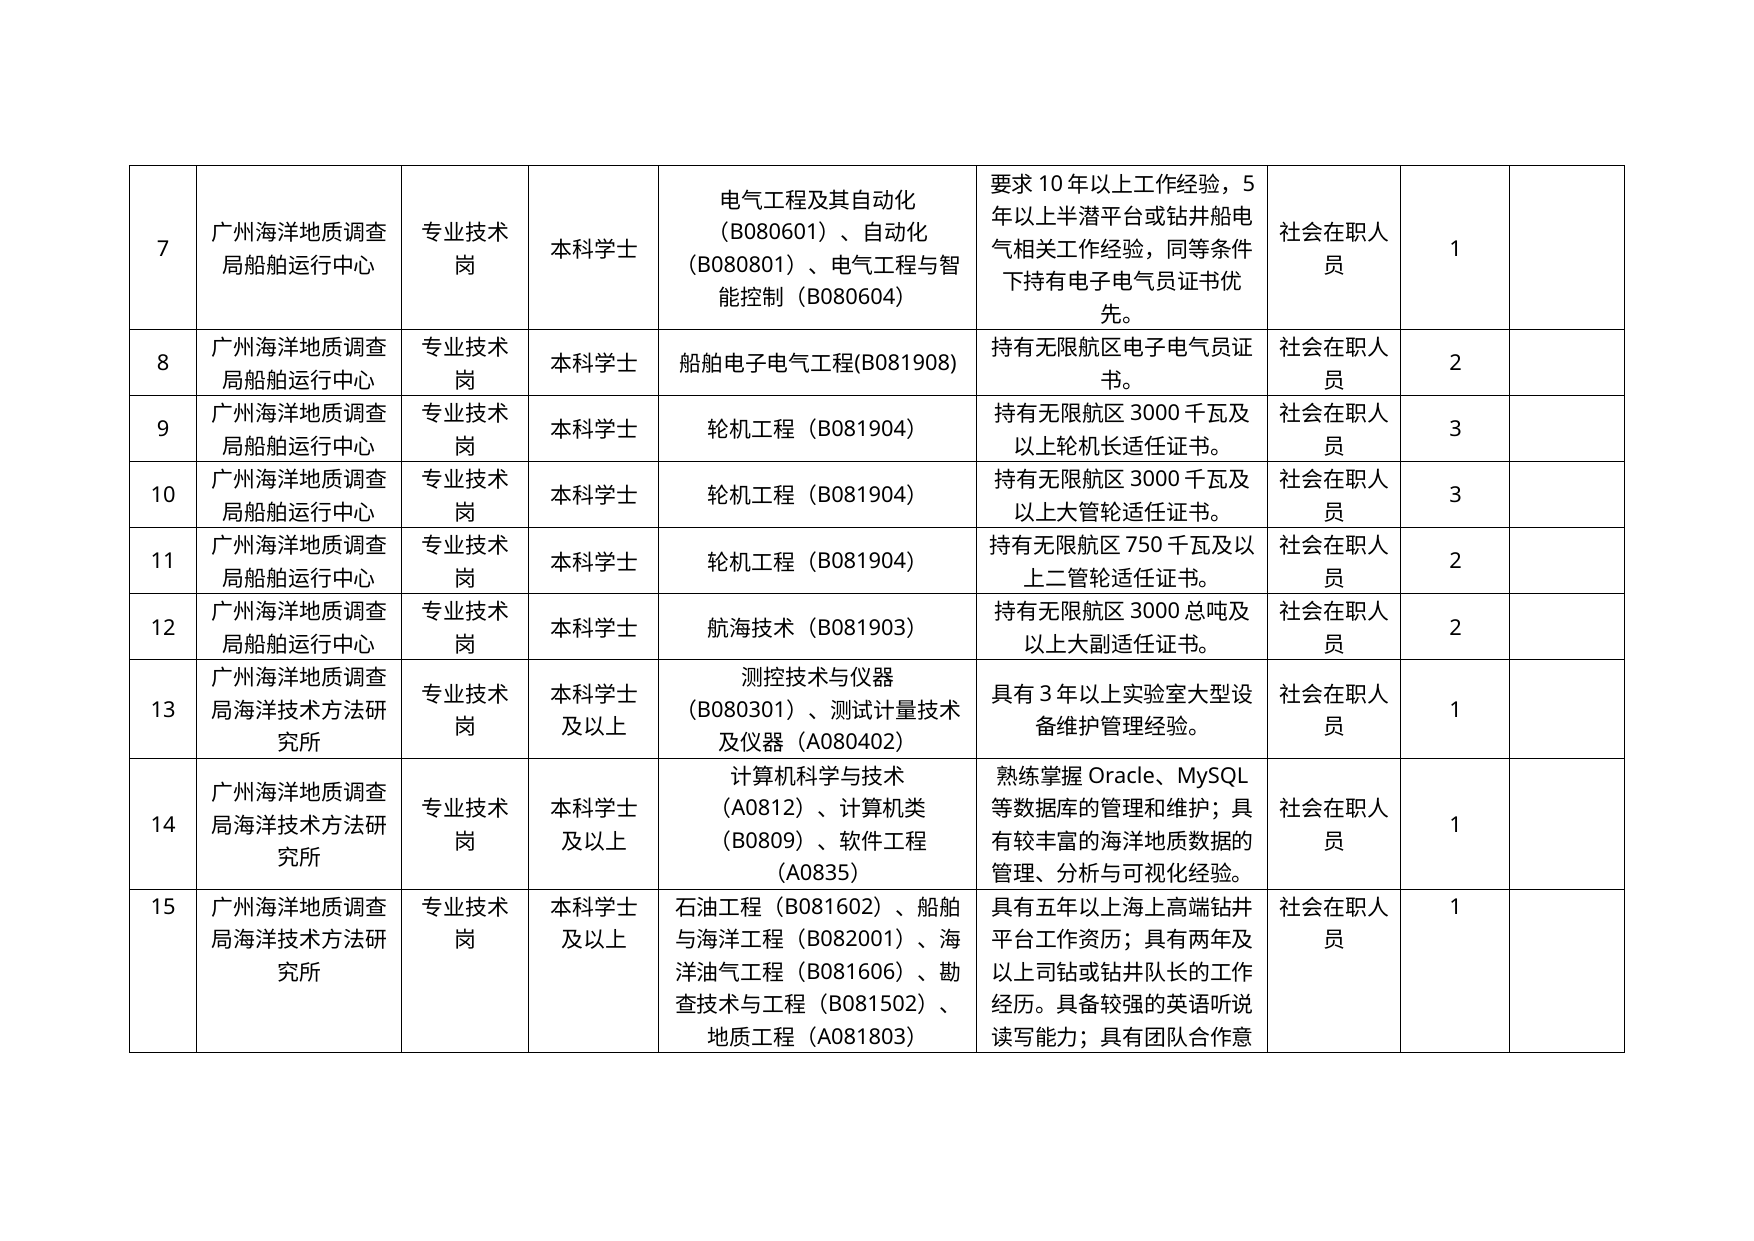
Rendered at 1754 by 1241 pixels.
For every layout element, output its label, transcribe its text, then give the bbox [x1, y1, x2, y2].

table_cell 专业技术岗 [402, 330, 528, 395]
table_cell 1 [1401, 660, 1509, 757]
table_cell 轮机工程（B081904） [659, 396, 976, 461]
table_cell 本科学士 [529, 396, 658, 461]
table_cell [1510, 594, 1624, 659]
table_cell 社会在职人员 [1268, 594, 1400, 659]
table_cell 社会在职人员 [1268, 330, 1400, 395]
table_cell 持有无限航区3000千瓦及以上大管轮适任证书。 [977, 462, 1267, 527]
table_cell 持有无限航区3000总吨及以上大副适任证书。 [977, 594, 1267, 659]
table_cell 专业技术岗 [402, 528, 528, 593]
table_cell 本科学士 [529, 528, 658, 593]
table_cell 测控技术与仪器（B080301）、测试计量技术及仪器（A080402） [659, 660, 976, 757]
table_cell 1 [1401, 890, 1509, 1052]
table_cell 广州海洋地质调查局船舶运行中心 [197, 166, 401, 329]
table_cell 轮机工程（B081904） [659, 462, 976, 527]
table_cell 持有无限航区电子电气员证书。 [977, 330, 1267, 395]
table_cell 11 [130, 528, 196, 593]
table_cell 1 [1401, 759, 1509, 888]
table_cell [977, 890, 1267, 1052]
table_cell [1510, 166, 1624, 329]
table_cell 社会在职人员 [1268, 759, 1400, 888]
table_cell 2 [1401, 330, 1509, 395]
table_cell 广州海洋地质调查局船舶运行中心 [197, 462, 401, 527]
table_cell 专业技术岗 [402, 462, 528, 527]
table_cell 广州海洋地质调查局船舶运行中心 [197, 528, 401, 593]
table_cell 9 [130, 396, 196, 461]
table_cell 本科学士 [529, 594, 658, 659]
table_cell 社会在职人员 [1268, 528, 1400, 593]
table_cell 本科学士 [529, 330, 658, 395]
table_cell [1510, 396, 1624, 461]
table_cell 熟练掌握Oracle、MySQL等数据库的管理和维护；具有较丰富的海洋地质数据的管理、分析与可视化经验。 [977, 759, 1267, 888]
table_cell 10 [130, 462, 196, 527]
table_cell 要求10年以上工作经验，5年以上半潜平台或钻井船电气相关工作经验，同等条件下持有电子电气员证书优先。 [977, 166, 1267, 329]
table_cell 持有无限航区3000千瓦及以上轮机长适任证书。 [977, 396, 1267, 461]
table_cell 专业技术岗 [402, 890, 528, 1052]
table_cell 专业技术岗 [402, 759, 528, 888]
table_cell 电气工程及其自动化（B080601）、自动化（B080801）、电气工程与智能控制（B080604） [659, 166, 976, 329]
table_cell 本科学士及以上 [529, 759, 658, 888]
table_cell 14 [130, 759, 196, 888]
table_cell 专业技术岗 [402, 660, 528, 757]
table_cell 13 [130, 660, 196, 757]
table_cell 航海技术（B081903） [659, 594, 976, 659]
table_cell 社会在职人员 [1268, 660, 1400, 757]
table_cell [1510, 759, 1624, 888]
table_cell 广州海洋地质调查局船舶运行中心 [197, 330, 401, 395]
table_cell [1510, 660, 1624, 757]
table_cell 3 [1401, 462, 1509, 527]
table_cell 本科学士 [529, 462, 658, 527]
table_cell 广州海洋地质调查局海洋技术方法研究所 [197, 890, 401, 1052]
table_cell 本科学士及以上 [529, 660, 658, 757]
table_cell 本科学士 [529, 166, 658, 329]
table_cell [1510, 330, 1624, 395]
table_cell 专业技术岗 [402, 396, 528, 461]
table_cell 广州海洋地质调查局船舶运行中心 [197, 396, 401, 461]
table_cell 广州海洋地质调查局海洋技术方法研究所 [197, 759, 401, 888]
table_cell 社会在职人员 [1268, 462, 1400, 527]
table_cell 计算机科学与技术（A0812）、计算机类（B0809）、软件工程（A0835） [659, 759, 976, 888]
table_cell 广州海洋地质调查局船舶运行中心 [197, 594, 401, 659]
table_cell 广州海洋地质调查局海洋技术方法研究所 [197, 660, 401, 757]
table_cell 专业技术岗 [402, 594, 528, 659]
table_cell 持有无限航区750千瓦及以上二管轮适任证书。 [977, 528, 1267, 593]
table_cell 社会在职人员 [1268, 890, 1400, 1052]
table_cell 7 [130, 166, 196, 329]
table_cell 15 [130, 890, 196, 1052]
table_cell 2 [1401, 528, 1509, 593]
table_cell 专业技术岗 [402, 166, 528, 329]
table_cell 8 [130, 330, 196, 395]
table_cell 1 [1401, 166, 1509, 329]
table_cell 本科学士及以上 [529, 890, 658, 1052]
table_cell 轮机工程（B081904） [659, 528, 976, 593]
table_cell [1510, 528, 1624, 593]
table_cell 3 [1401, 396, 1509, 461]
table_cell 船舶电子电气工程(B081908) [659, 330, 976, 395]
table_cell 2 [1401, 594, 1509, 659]
table_cell 12 [130, 594, 196, 659]
table_cell 社会在职人员 [1268, 396, 1400, 461]
table_cell [1510, 462, 1624, 527]
table_cell 具有3年以上实验室大型设备维护管理经验。 [977, 660, 1267, 757]
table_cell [659, 890, 976, 1052]
table_cell 社会在职人员 [1268, 166, 1400, 329]
table_cell [1510, 890, 1624, 1052]
